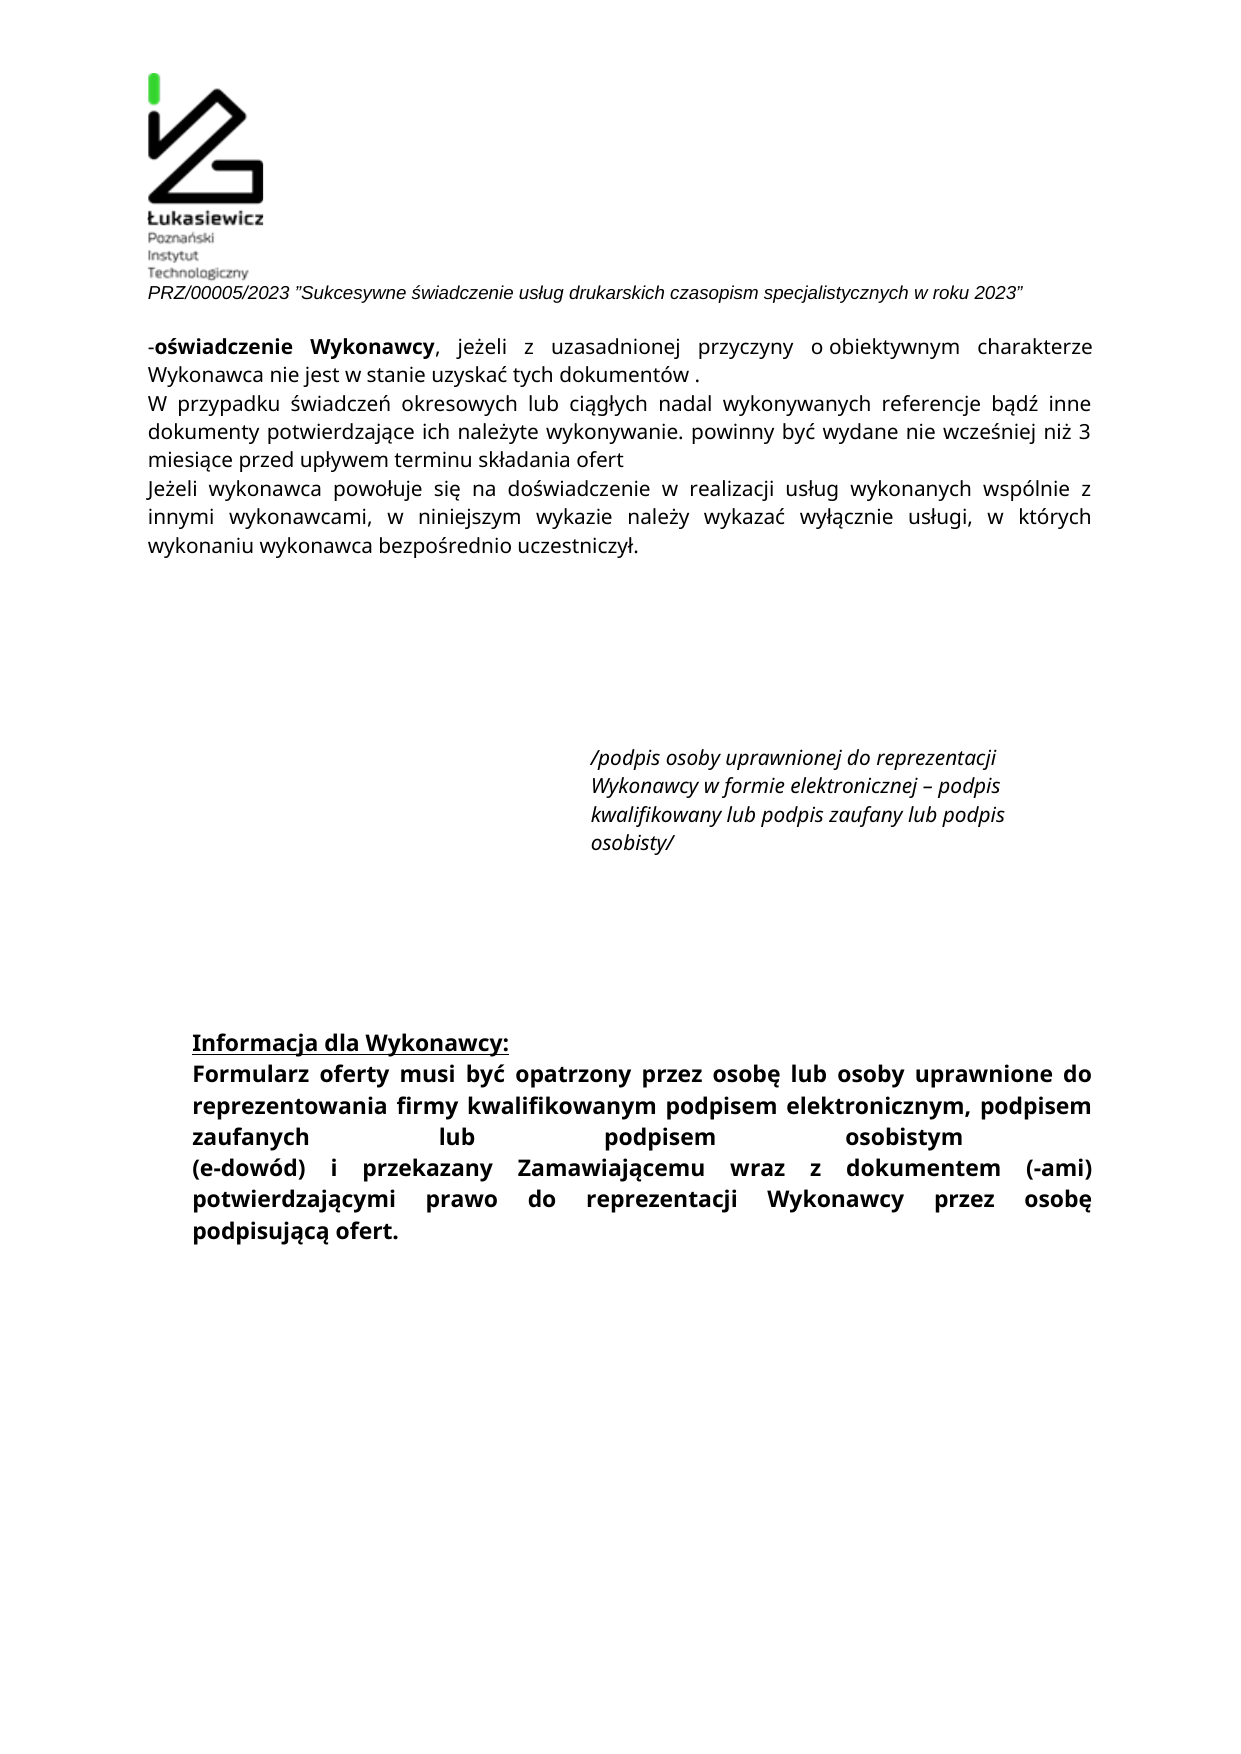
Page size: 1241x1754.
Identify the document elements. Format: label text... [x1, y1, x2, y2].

text /podpis osoby uprawnionej do reprezentacji Wykonawcy w formie elektronicznej – podpis kwalifikowany lub podpis zaufany lub podpis osobisty/ [591, 743, 1093, 857]
text -oświadczenie Wykonawcy, jeżeli z uzasadnionej przyczyny o obiektywnym charakterze Wykonawca nie jest w stanie uzyskać tych dokumentów . [148, 332, 1093, 389]
text Jeżeli wykonawca powołuje się na doświadczenie w realizacji usług wykonanych wspólnie z innymi wykonawcami, w niniejszym wykazie należy wykazać wyłącznie usługi, w których wykonaniu wykonawca bezpośrednio uczestniczył. [148, 474, 1093, 559]
text Informacja dla Wykonawcy: [192, 1027, 1093, 1058]
picture [147, 73, 264, 282]
text Formularz oferty musi być opatrzony przez osobę lub osoby uprawnione do reprezentowania firmy kwalifikowanym podpisem elektronicznym, podpisem zaufanych lub podpisem osobistym (e-dowód) i przekazany Zamawiającemu wraz z dokumentem (-ami) potwierdzającymi prawo do reprezentacji Wykonawcy przez osobę podpisującą ofert. [192, 1058, 1093, 1246]
text W przypadku świadczeń okresowych lub ciągłych nadal wykonywanych referencje bądź inne dokumenty potwierdzające ich należyte wykonywanie. powinny być wydane nie wcześniej niż 3 miesiące przed upływem terminu składania ofert [148, 389, 1093, 474]
